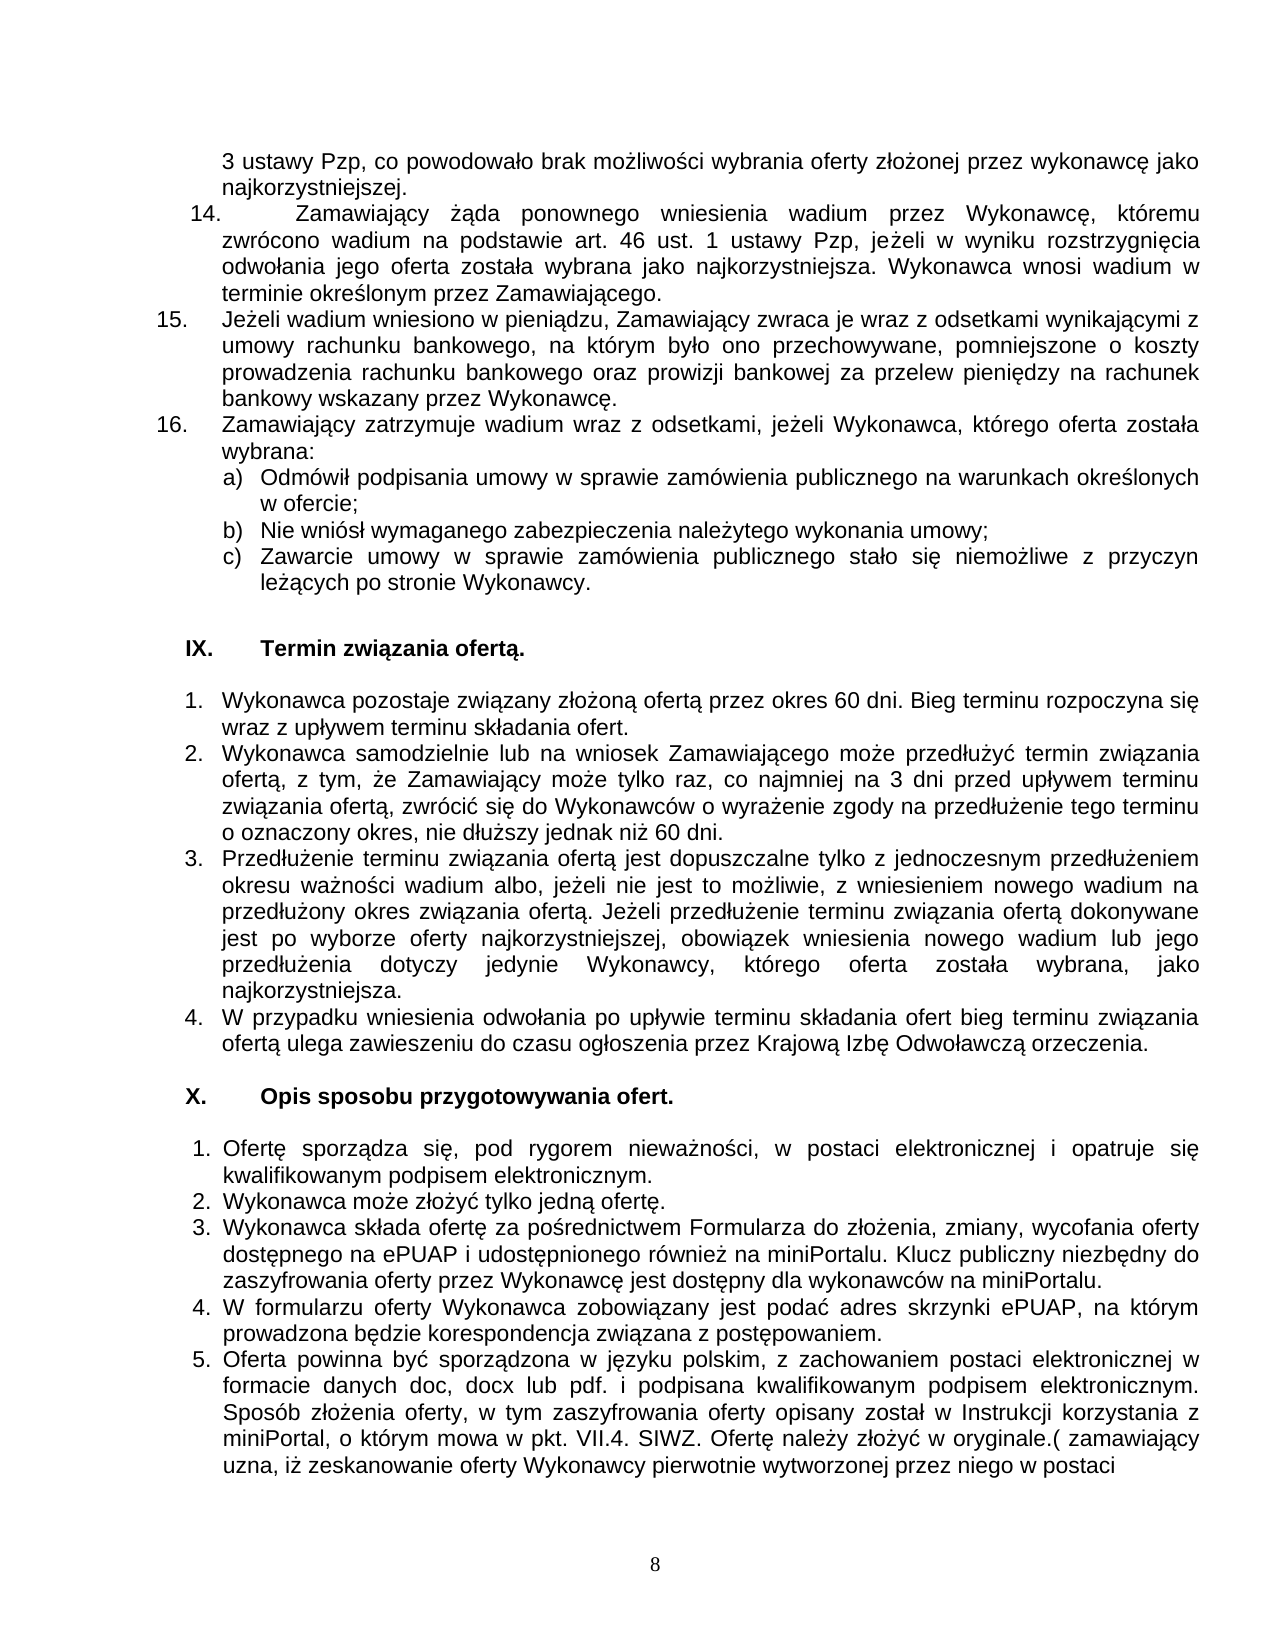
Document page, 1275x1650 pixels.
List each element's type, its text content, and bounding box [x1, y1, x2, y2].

list Opis sposobu przygotowywania ofert. [185, 1083, 1200, 1109]
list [188, 148, 1200, 200]
list Wykonawca składa ofertę za pośrednictwem Formularza do złożenia, zmiany, wycofania oferty dostępnego na ePUAP i udostępnionego również na miniPortalu. Klucz publiczny niezbędny do zaszyfrowania oferty przez Wykonawcę jest dostępny dla wykonawców na miniPortalu. [192, 1214, 1200, 1293]
list Wykonawca samodzielnie lub na wniosek Zamawiającego może przedłużyć termin związania ofertą, z tym, że Zamawiający może tylko raz, co najmniej na 3 dni przed upływem terminu związania ofertą, zwrócić się do Wykonawców o wyrażenie zgody na przedłużenie tego terminu o oznaczony okres, nie dłuższy jednak niż 60 dni. [184, 740, 1200, 845]
list Ofertę sporządza się, pod rygorem nieważności, w postaci elektronicznej i opatruje się kwalifikowanym podpisem elektronicznym. [192, 1135, 1200, 1188]
list W formularzu oferty Wykonawca zobowiązany jest podać adres skrzynki ePUAP, na którym prowadzona będzie korespondencja związana z postępowaniem. [192, 1293, 1200, 1346]
list Zamawiający żąda ponownego wniesienia wadium przez Wykonawcę, któremu zwrócono wadium na podstawie art. 46 ust. 1 ustawy Pzp, jeżeli w wyniku rozstrzygnięcia odwołania jego oferta została wybrana jako najkorzystniejsza. Wykonawca wnosi wadium w terminie określonym przez Zamawiającego. [222, 200, 1200, 306]
list Nie wniósł wymaganego zabezpieczenia należytego wykonania umowy; [223, 517, 1200, 543]
list Zawarcie umowy w sprawie zamówienia publicznego stało się niemożliwe z przyczyn leżących po stronie Wykonawcy. [223, 543, 1200, 596]
list Przedłużenie terminu związania ofertą jest dopuszczalne tylko z jednoczesnym przedłużeniem okresu ważności wadium albo, jeżeli nie jest to możliwie, z wniesieniem nowego wadium na przedłużony okres związania ofertą. Jeżeli przedłużenie terminu związania ofertą dokonywane jest po wyborze oferty najkorzystniejszej, obowiązek wniesienia nowego wadium lub jego przedłużenia dotyczy jedynie Wykonawcy, którego oferta została wybrana, jako najkorzystniejsza. [184, 845, 1200, 1003]
list Wykonawca pozostaje związany złożoną ofertą przez okres 60 dni. Bieg terminu rozpoczyna się wraz z upływem terminu składania ofert. [184, 687, 1200, 740]
list Termin związania ofertą. [185, 634, 1200, 661]
list Jeżeli wadium wniesiono w pieniądzu, Zamawiający zwraca je wraz z odsetkami wynikającymi z umowy rachunku bankowego, na którym było ono przechowywane, pomniejszone o koszty prowadzenia rachunku bankowego oraz prowizji bankowej za przelew pieniędzy na rachunek bankowy wskazany przez Wykonawcę. [188, 306, 1200, 411]
list Odmówił podpisania umowy w sprawie zamówienia publicznego na warunkach określonych w ofercie; [223, 464, 1200, 517]
list Zamawiający zatrzymuje wadium wraz z odsetkami, jeżeli Wykonawca, którego oferta została wybrana: [188, 411, 1200, 464]
list Wykonawca może złożyć tylko jedną ofertę. [192, 1188, 1200, 1214]
list W przypadku wniesienia odwołania po upływie terminu składania ofert bieg terminu związania ofertą ulega zawieszeniu do czasu ogłoszenia przez Krajową Izbę Odwoławczą orzeczenia. [184, 1003, 1200, 1056]
list Oferta powinna być sporządzona w języku polskim, z zachowaniem postaci elektronicznej w formacie danych doc, docx lub pdf. i podpisana kwalifikowanym podpisem elektronicznym. Sposób złożenia oferty, w tym zaszyfrowania oferty opisany został w Instrukcji korzystania z miniPortal, o którym mowa w pkt. VII.4. SIWZ. Ofertę należy złożyć w oryginale.( zamawiający uzna, iż zeskanowanie oferty Wykonawcy pierwotnie wytworzonej przez niego w postaci [192, 1346, 1200, 1478]
